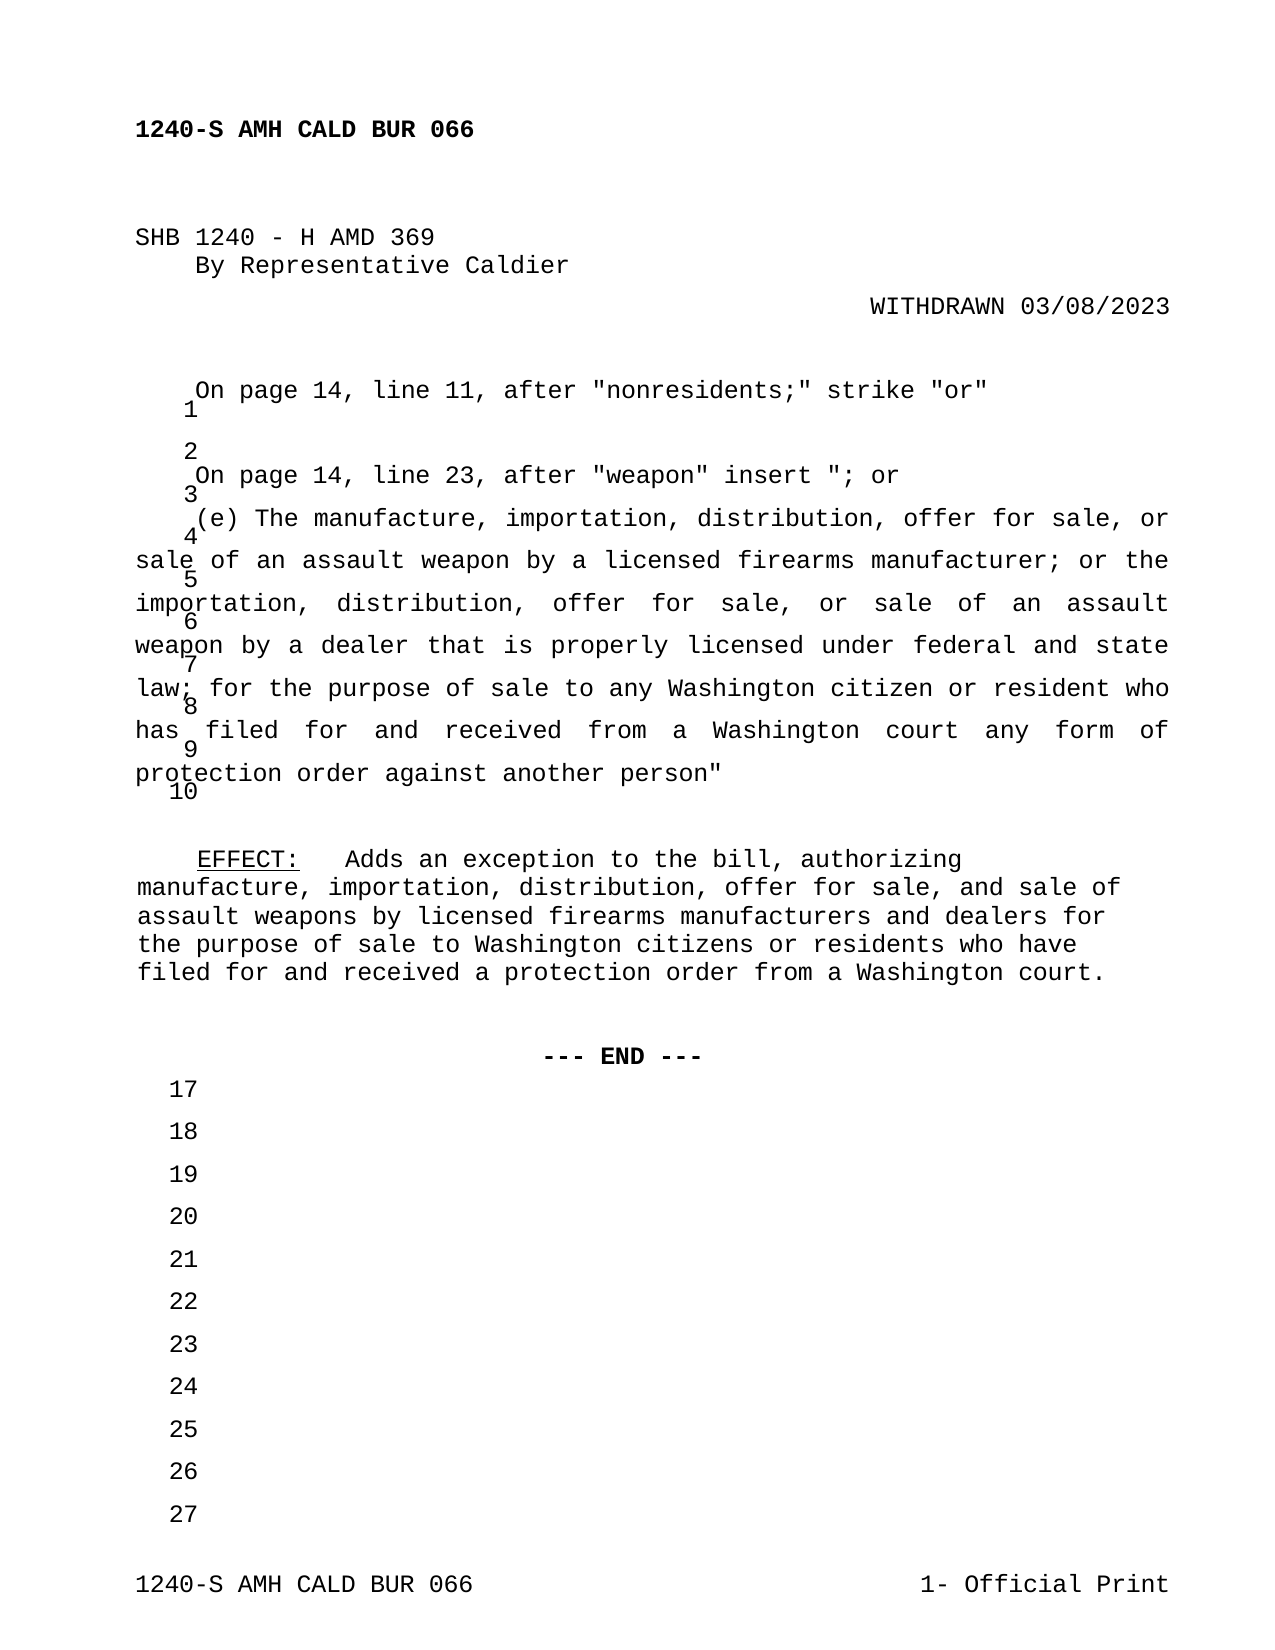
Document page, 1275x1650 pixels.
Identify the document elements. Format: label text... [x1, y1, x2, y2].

text - [135, 224, 1170, 252]
text On page 14, line 11, after "nonresidents;" strike "or" [135, 365, 1170, 407]
text (e) The manufacture, importation, distribution, offer for sale, or sale of an assault weapon by a licensed firearms manufacturer; or the importation, distribution, offer for sale, or sale of an assault weapon by a dealer that is properly licensed under federal and state law; for the purpose of sale to any Washington citizen or resident who has filed for and received from a Washington court any form of protection order against another person" [135, 492, 1170, 790]
text On page 14, line 23, after "weapon" insert "; or [135, 450, 1170, 492]
text --- END --- [75, 1031, 1170, 1073]
